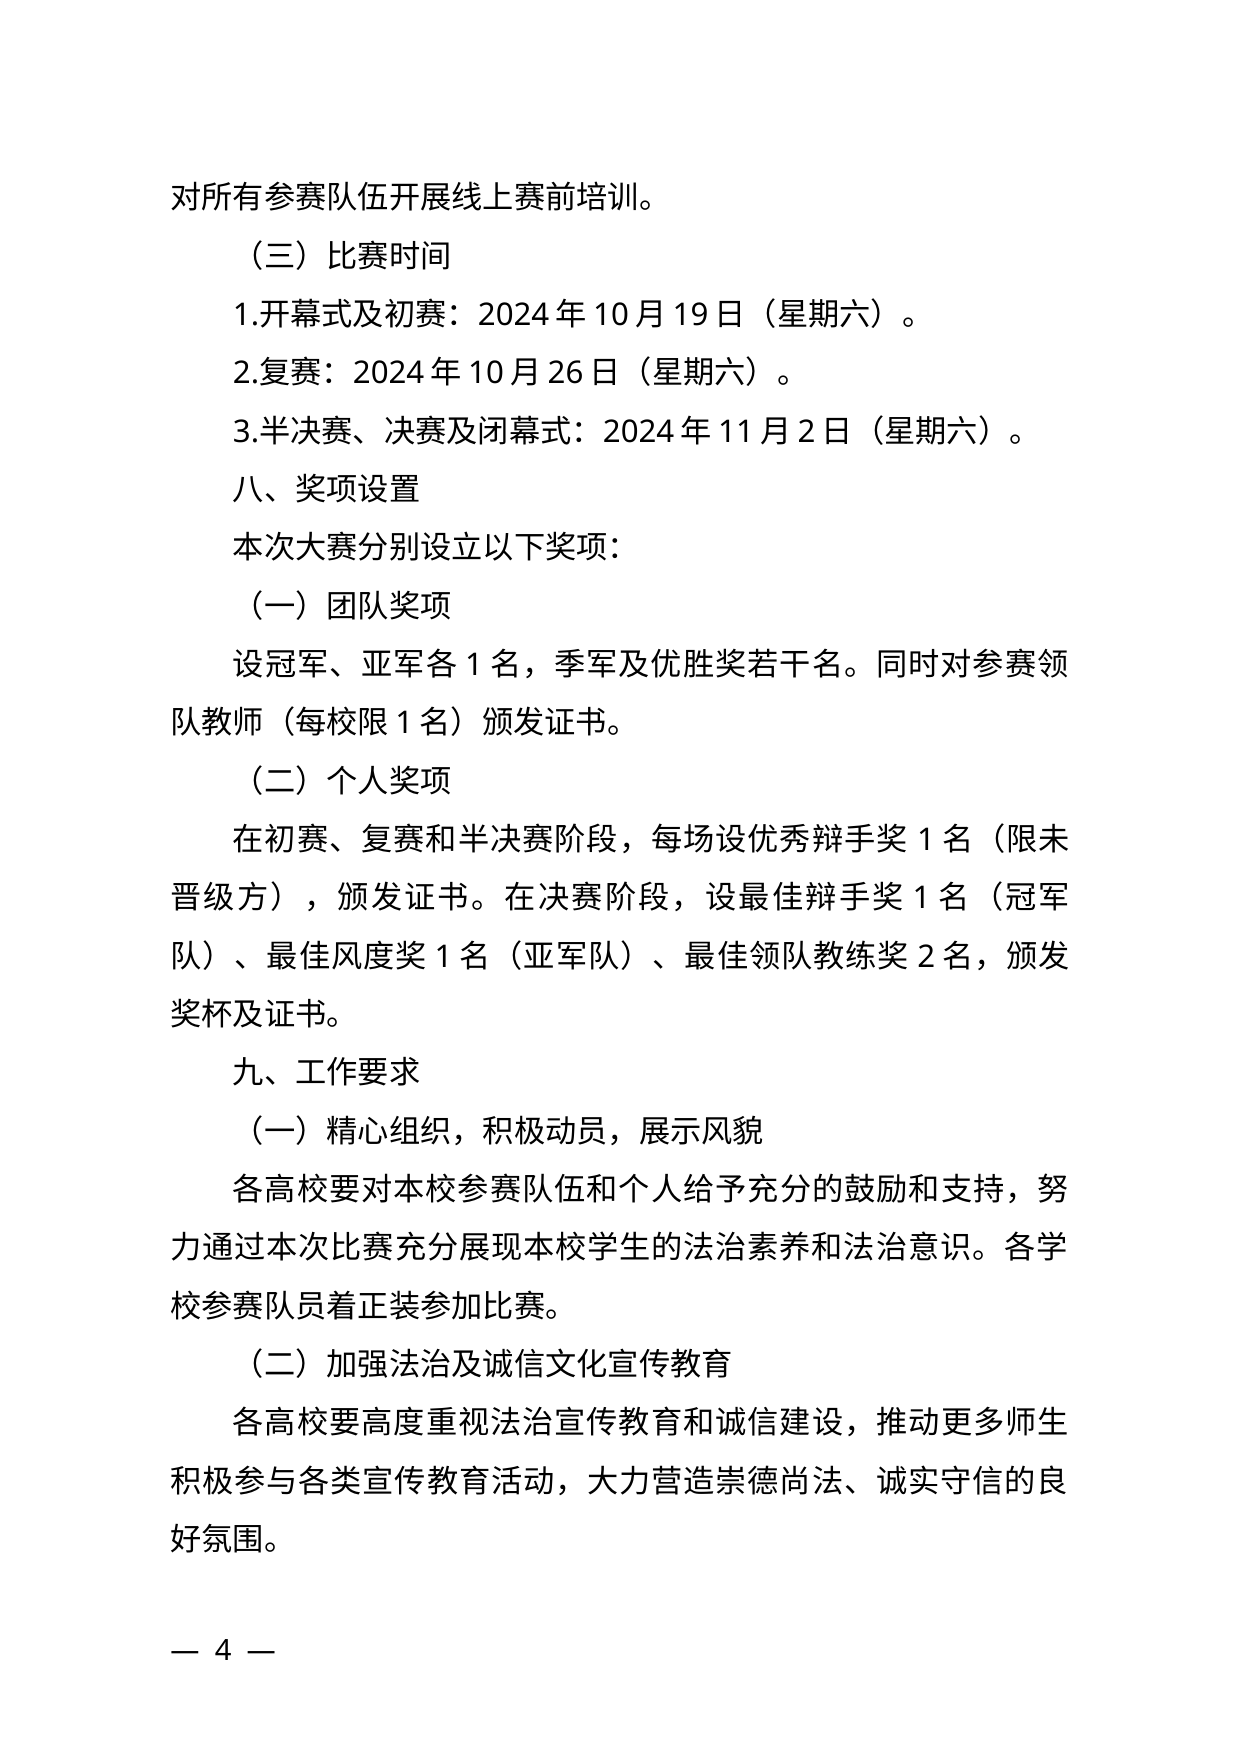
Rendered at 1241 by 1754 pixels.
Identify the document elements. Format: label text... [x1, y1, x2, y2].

text 八、奖项设置 [170, 454, 1070, 512]
text 在初赛、复赛和半决赛阶段，每场设优秀辩手奖1名（限未晋级方），颁发证书。在决赛阶段，设最佳辩手奖1名（冠军队）、最佳风度奖1名（亚军队）、最佳领队教练奖2名，颁发奖杯及证书。 [170, 804, 1070, 1037]
text 九、工作要求 [170, 1037, 1070, 1095]
text （一）团队奖项 [170, 570, 1070, 629]
text （二）加强法治及诚信文化宣传教育 [170, 1329, 1070, 1387]
text 3.半决赛、决赛及闭幕式：2024年11月2日（星期六）。 [170, 395, 1070, 454]
text 1.开幕式及初赛：2024年10月19日（星期六）。 [170, 279, 1070, 337]
text （二）个人奖项 [170, 745, 1070, 804]
text 设冠军、亚军各1名，季军及优胜奖若干名。同时对参赛领队教师（每校限1名）颁发证书。 [170, 629, 1070, 745]
text 本次大赛分别设立以下奖项： [170, 512, 1070, 570]
text 2.复赛：2024年10月26日（星期六）。 [170, 337, 1070, 395]
text （一）精心组织，积极动员，展示风貌 [170, 1095, 1070, 1154]
text （三）比赛时间 [170, 220, 1070, 279]
text 各高校要高度重视法治宣传教育和诚信建设，推动更多师生积极参与各类宣传教育活动，大力营造崇德尚法、诚实守信的良好氛围。 [170, 1387, 1070, 1562]
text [170, 162, 1070, 220]
text 各高校要对本校参赛队伍和个人给予充分的鼓励和支持，努力通过本次比赛充分展现本校学生的法治素养和法治意识。各学校参赛队员着正装参加比赛。 [170, 1154, 1070, 1329]
